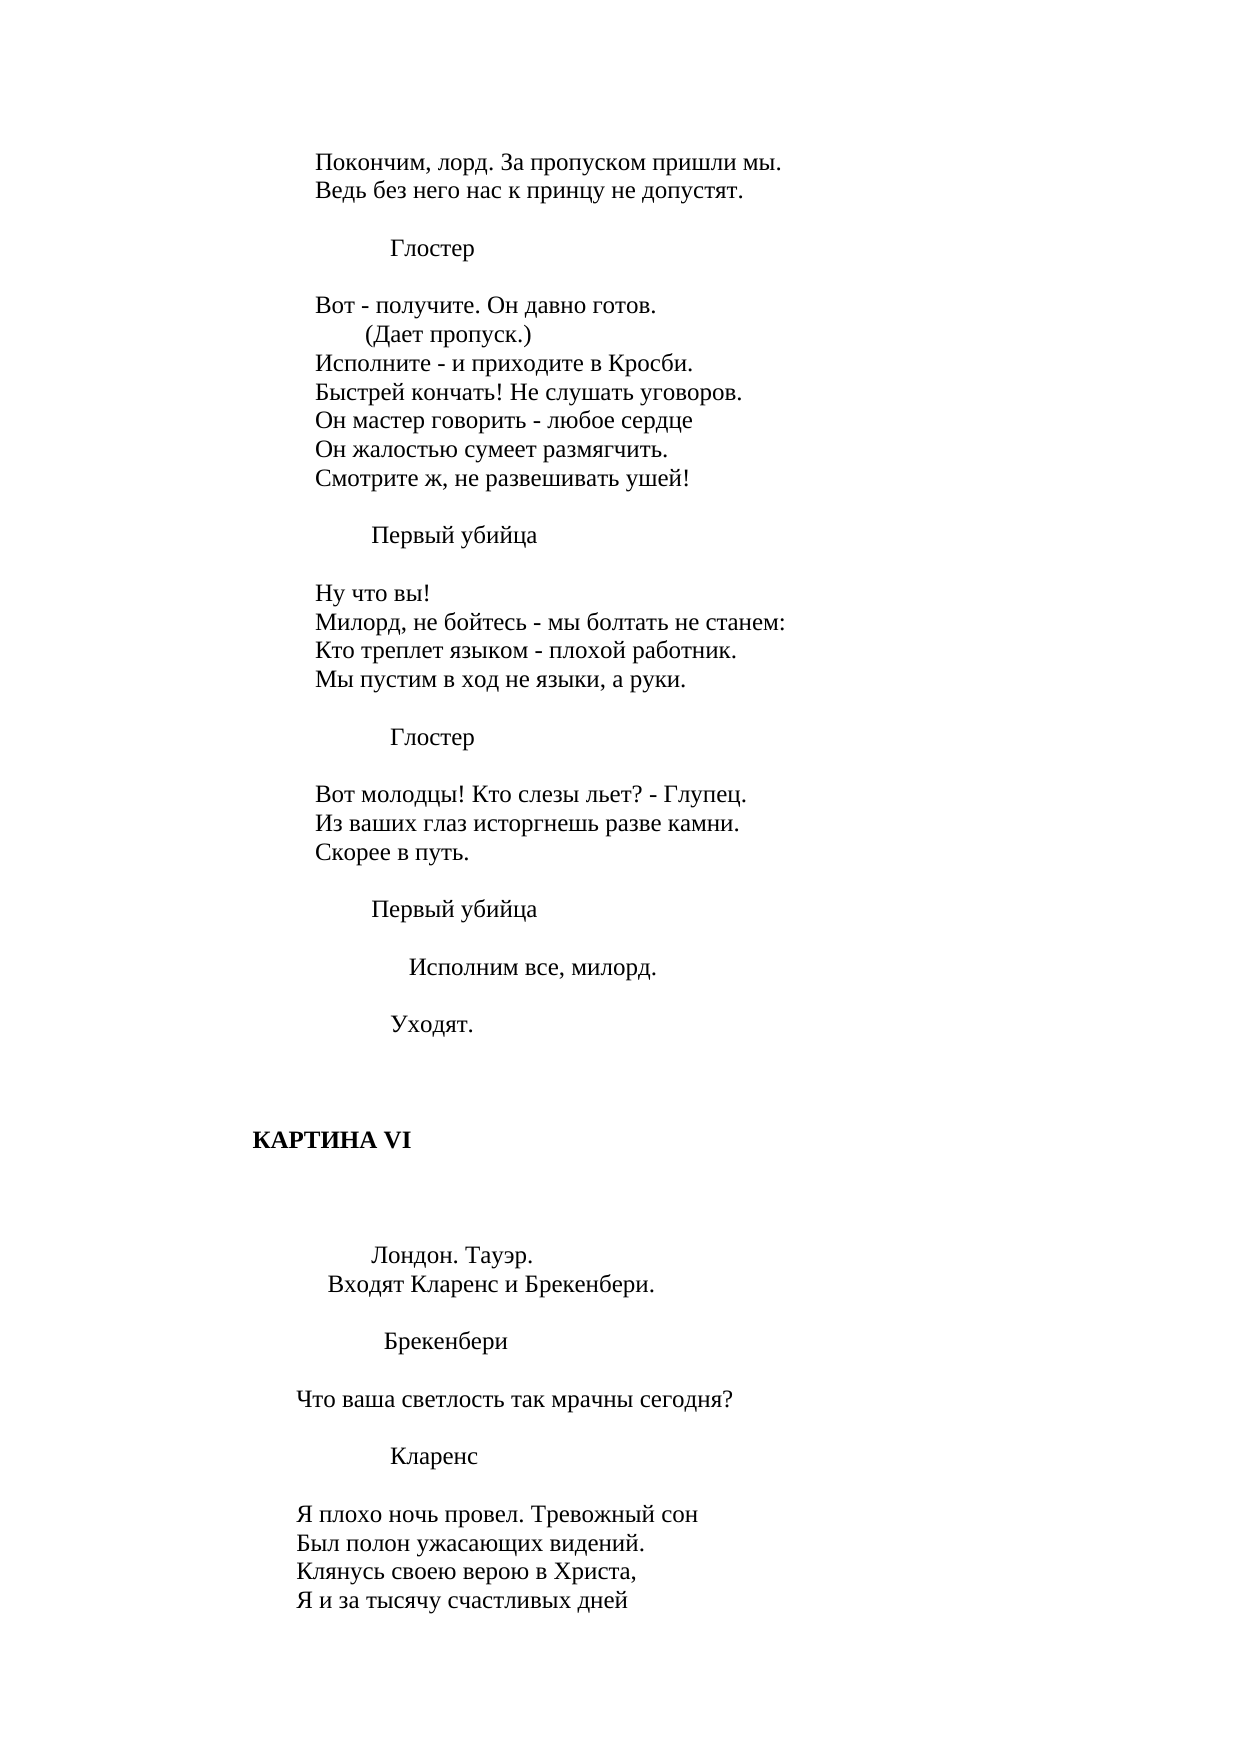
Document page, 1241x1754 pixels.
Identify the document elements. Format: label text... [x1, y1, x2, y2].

text Ну что вы! [177, 578, 1152, 607]
text Первый убийца [177, 521, 1152, 549]
text Вот - получите. Он давно готов. [177, 291, 1152, 319]
text Клянусь своею верою в Христа, [177, 1556, 1152, 1585]
text Он жалостью сумеет размягчить. [177, 434, 1152, 463]
text Исполним все, милорд. [177, 952, 1152, 981]
text Скорее в путь. [177, 837, 1152, 866]
text Я плохо ночь провел. Тревожный сон [177, 1499, 1152, 1528]
text (Дает пропуск.) [177, 319, 1152, 348]
text Милорд, не бойтесь - мы болтать не станем: [177, 607, 1152, 636]
text Быстрей кончать! Не слушать уговоров. [177, 377, 1152, 406]
text Из ваших глаз исторгнешь разве камни. [177, 808, 1152, 837]
text Смотрите ж, не развешивать ушей! [177, 463, 1152, 492]
text Брекенбери [177, 1326, 1152, 1355]
text Входят Кларенс и Брекенбери. [177, 1269, 1152, 1298]
text Кто треплет языком - плохой работник. [177, 636, 1152, 664]
text Кларенс [177, 1441, 1152, 1470]
text Покончим, лорд. За пропуском пришли мы. [177, 147, 1152, 176]
text Что ваша светлость так мрачны сегодня? [177, 1384, 1152, 1413]
text Исполните - и приходите в Кросби. [177, 348, 1152, 377]
text Он мастер говорить - любое сердце [177, 406, 1152, 434]
text Уходят. [177, 1009, 1152, 1038]
text Вот молодцы! Кто слезы льет? - Глупец. [177, 779, 1152, 808]
text Первый убийца [177, 894, 1152, 923]
text Глостер [177, 722, 1152, 751]
text Ведь без него нас к принцу не допустят. [177, 176, 1152, 204]
subtitle КАРТИНА VI [252, 1125, 1152, 1153]
text Лондон. Тауэр. [177, 1240, 1152, 1269]
text Мы пустим в ход не языки, а руки. [177, 664, 1152, 693]
text Глостер [177, 233, 1152, 262]
text Я и за тысячу счастливых дней [177, 1585, 1152, 1614]
text Был полон ужасающих видений. [177, 1528, 1152, 1556]
